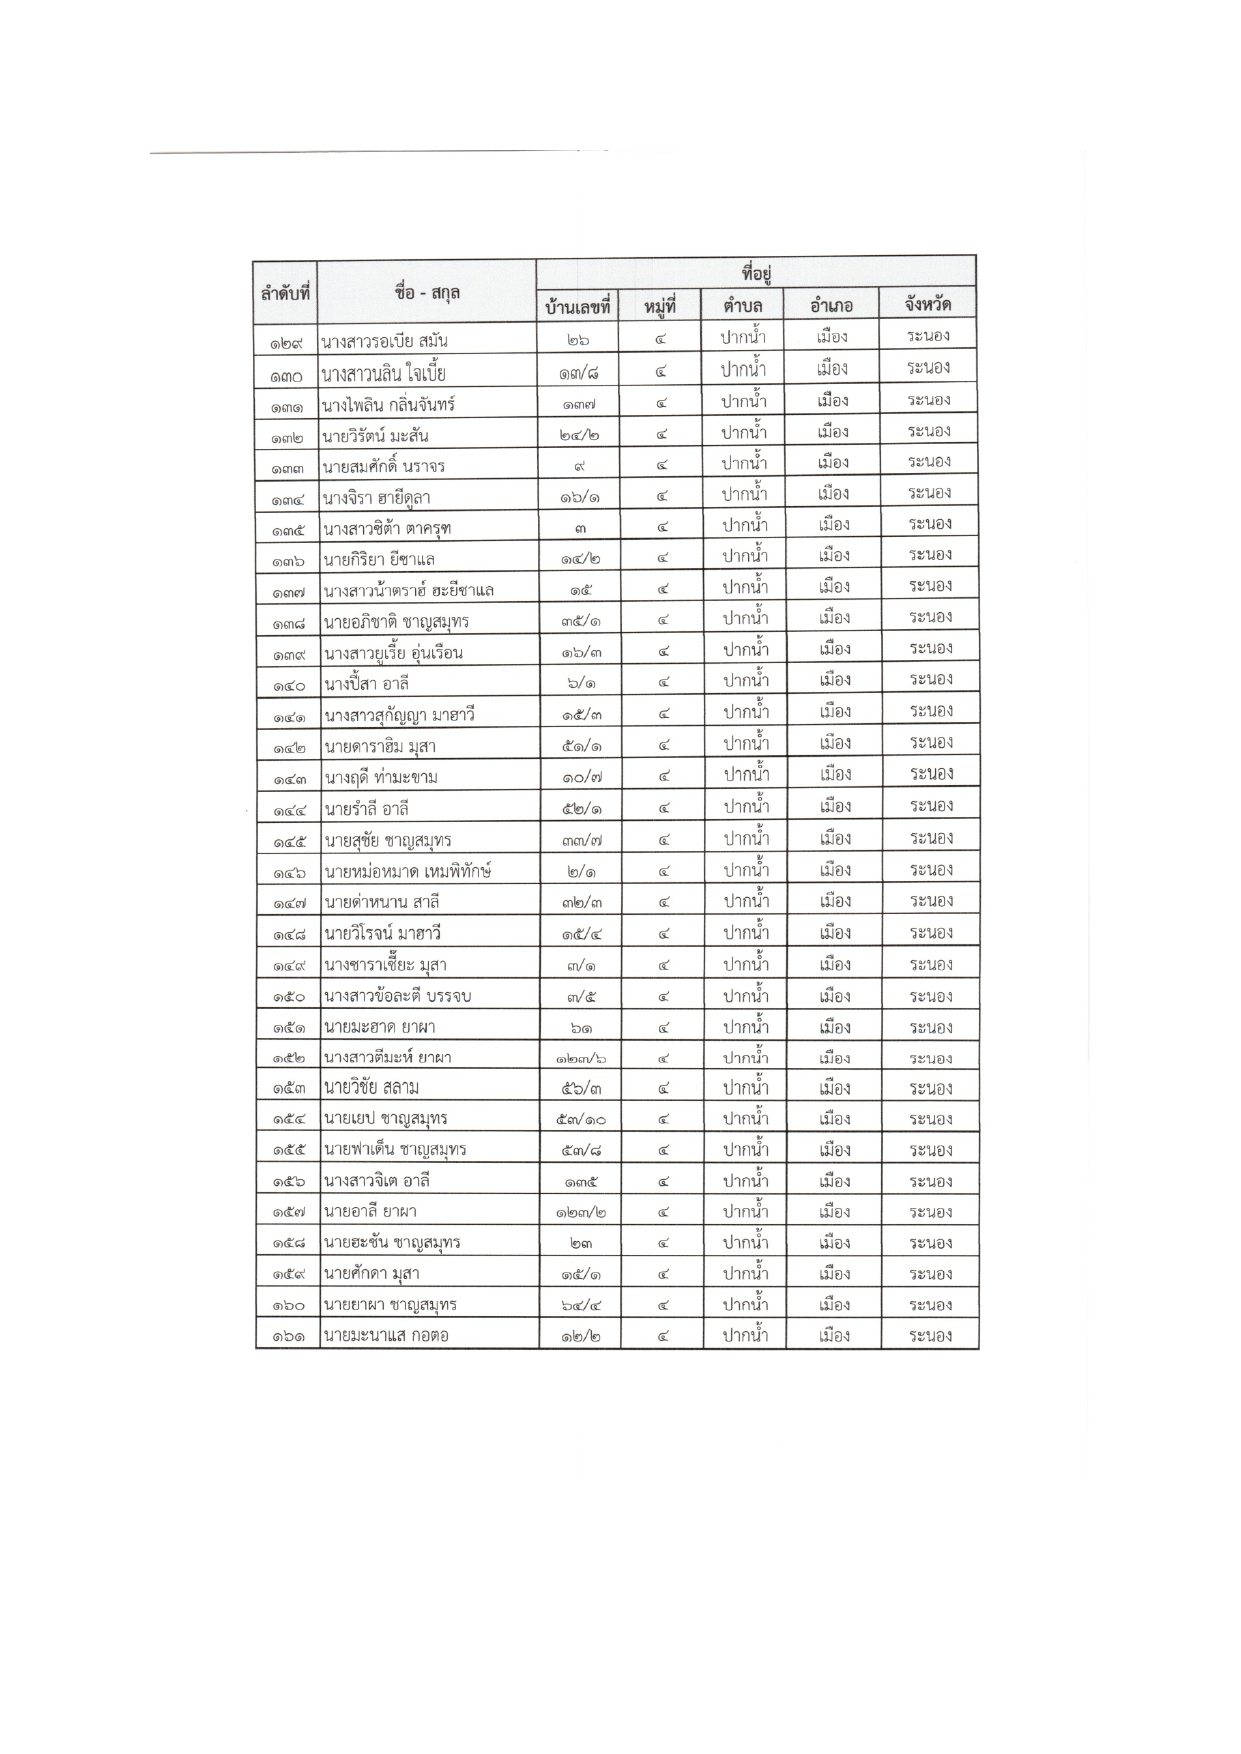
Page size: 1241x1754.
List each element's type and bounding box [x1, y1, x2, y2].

picture [150, 150, 1091, 1479]
